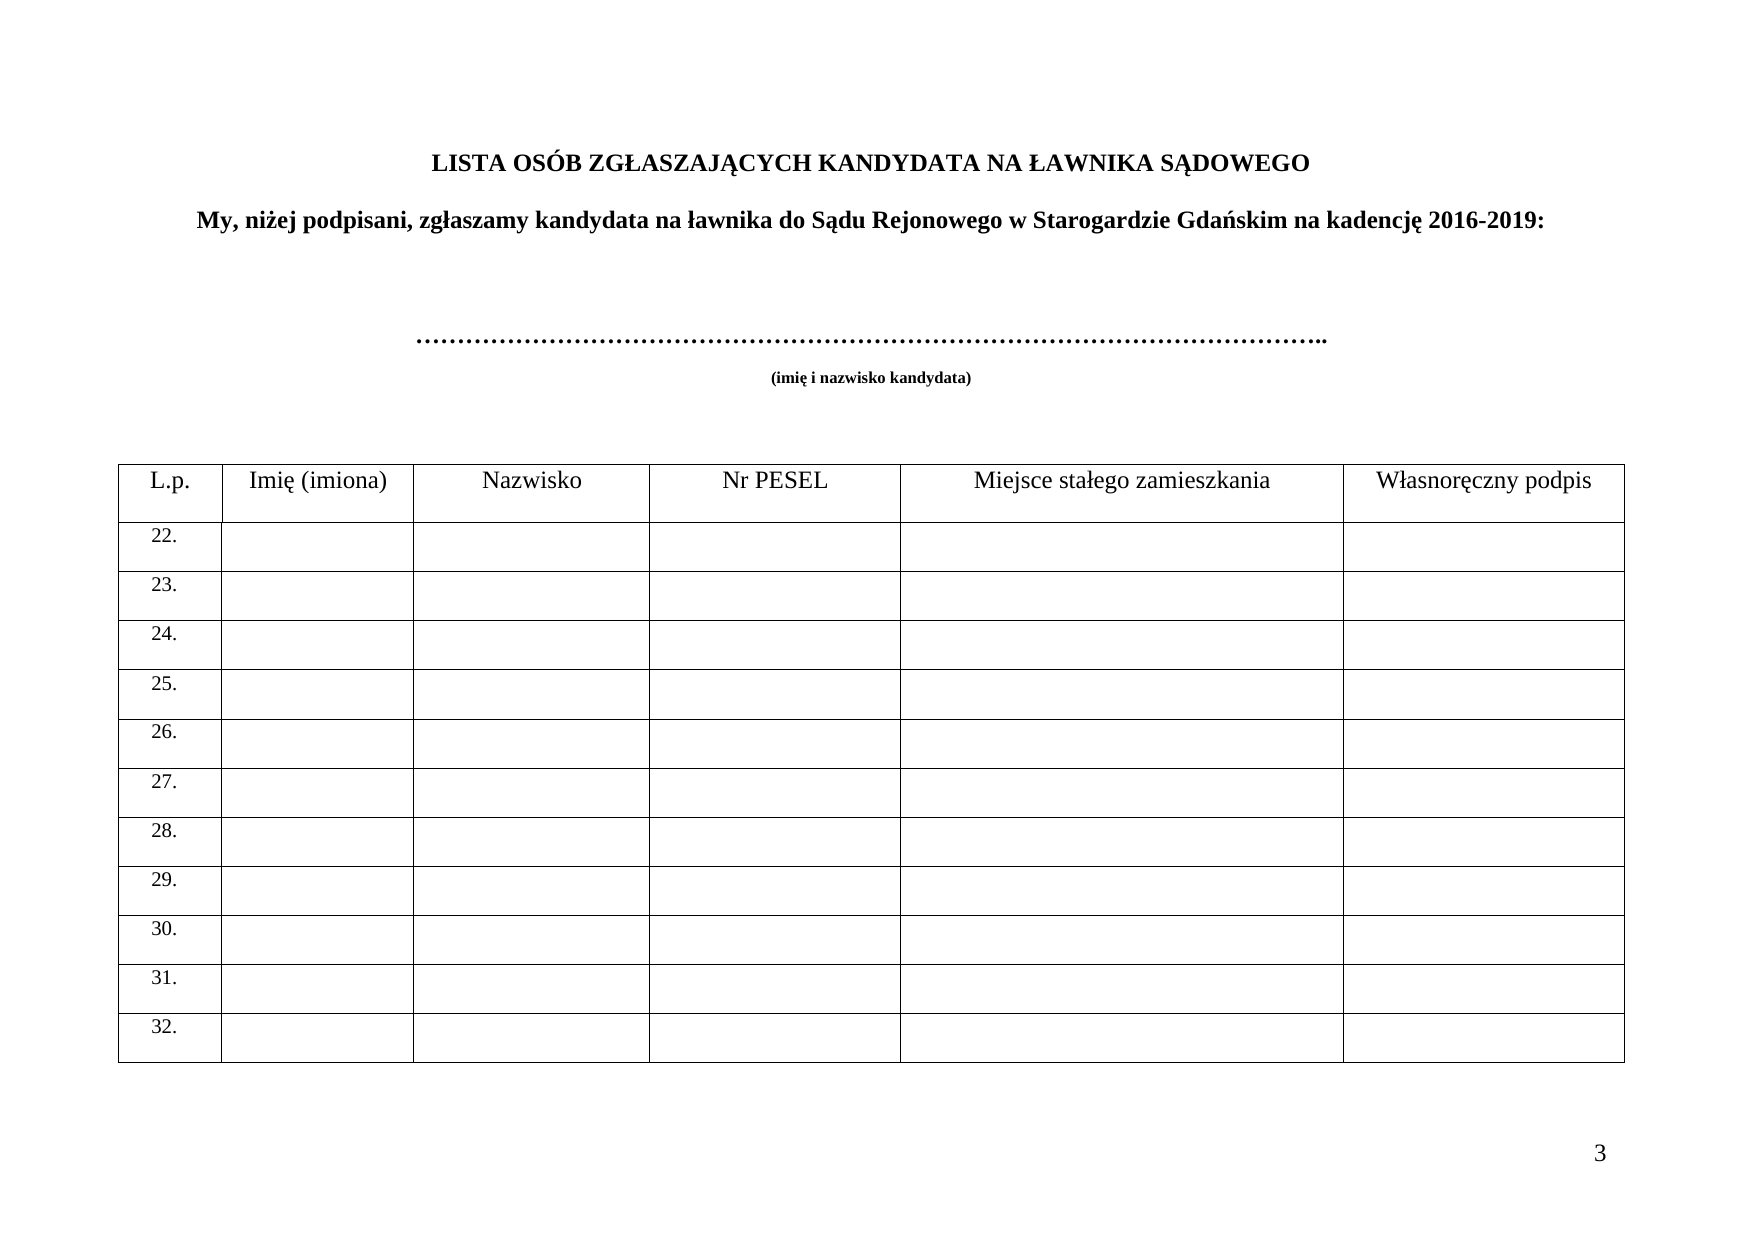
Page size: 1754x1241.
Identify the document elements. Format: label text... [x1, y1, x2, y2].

table_cell [119, 720, 221, 767]
table_cell [901, 965, 1343, 1013]
table_cell [414, 867, 649, 915]
table_cell [119, 572, 221, 620]
table_cell [901, 720, 1343, 767]
table_cell [222, 670, 413, 718]
table_cell [414, 720, 649, 767]
table_header LISTA OSÓB ZGŁASZAJĄCYCH KANDYDATA NA ŁAWNIKA SĄDOWEGO My, niżej podpisani, zgłaszamy kandydata na ławnika do Sądu Rejonowego w Starogardzie Gdańskim na kadencję 2016-2019: ……………………………………………………………………………………………….. (imię i nazwisko kandydata) [118, 148, 1624, 464]
table_cell [1344, 523, 1624, 571]
table_cell [414, 965, 649, 1013]
table_cell [222, 867, 413, 915]
table_cell [1344, 965, 1624, 1013]
table_cell [650, 818, 900, 866]
table_cell [650, 572, 900, 620]
table_cell [119, 965, 221, 1013]
table_cell [119, 769, 221, 817]
table_cell [414, 1014, 649, 1062]
table_cell [650, 621, 900, 669]
table_cell [414, 621, 649, 669]
table_cell [1344, 867, 1624, 915]
table_cell [222, 621, 413, 669]
table_cell [901, 769, 1343, 817]
table_cell [222, 916, 413, 964]
table_cell [650, 965, 900, 1013]
table_cell [414, 769, 649, 817]
table_cell [414, 916, 649, 964]
table_cell [222, 572, 413, 620]
table_cell [650, 670, 900, 718]
table_cell [414, 670, 649, 718]
table_cell [901, 572, 1343, 620]
table_cell [901, 867, 1343, 915]
table_cell [222, 965, 413, 1013]
table_cell [901, 818, 1343, 866]
table_cell [901, 916, 1343, 964]
table_cell [1344, 818, 1624, 866]
table_cell Miejsce stałego zamieszkania [901, 465, 1343, 522]
table_cell [414, 523, 649, 571]
table_cell Nazwisko [414, 465, 649, 522]
table_cell [414, 818, 649, 866]
table_cell [119, 1014, 221, 1062]
table_cell Własnoręczny podpis [1344, 465, 1624, 522]
table_cell Imię (imiona) [223, 465, 413, 522]
table_cell L.p. [119, 465, 222, 522]
table_cell [119, 523, 221, 571]
table_cell [901, 621, 1343, 669]
table_cell [650, 916, 900, 964]
table_cell [1344, 621, 1624, 669]
table_cell [119, 916, 221, 964]
table_cell [222, 818, 413, 866]
table_cell [901, 1014, 1343, 1062]
table_cell [414, 572, 649, 620]
table_cell [222, 523, 413, 571]
table_cell [1344, 572, 1624, 620]
table_cell Nr PESEL [650, 465, 900, 522]
table_cell [650, 867, 900, 915]
table_cell [650, 523, 900, 571]
table_cell [1344, 1014, 1624, 1062]
table_cell [650, 769, 900, 817]
table_cell [222, 720, 413, 767]
table_cell [1344, 769, 1624, 817]
table_cell [222, 769, 413, 817]
table_cell [650, 1014, 900, 1062]
table_cell [119, 867, 221, 915]
table_cell [901, 670, 1343, 718]
table_cell [119, 818, 221, 866]
table_cell [119, 621, 221, 669]
table_cell [650, 720, 900, 767]
table_cell [119, 670, 221, 718]
table_cell [1344, 916, 1624, 964]
table_cell [222, 1014, 413, 1062]
table_cell [1344, 670, 1624, 718]
table_cell [901, 523, 1343, 571]
table_cell [1344, 720, 1624, 767]
